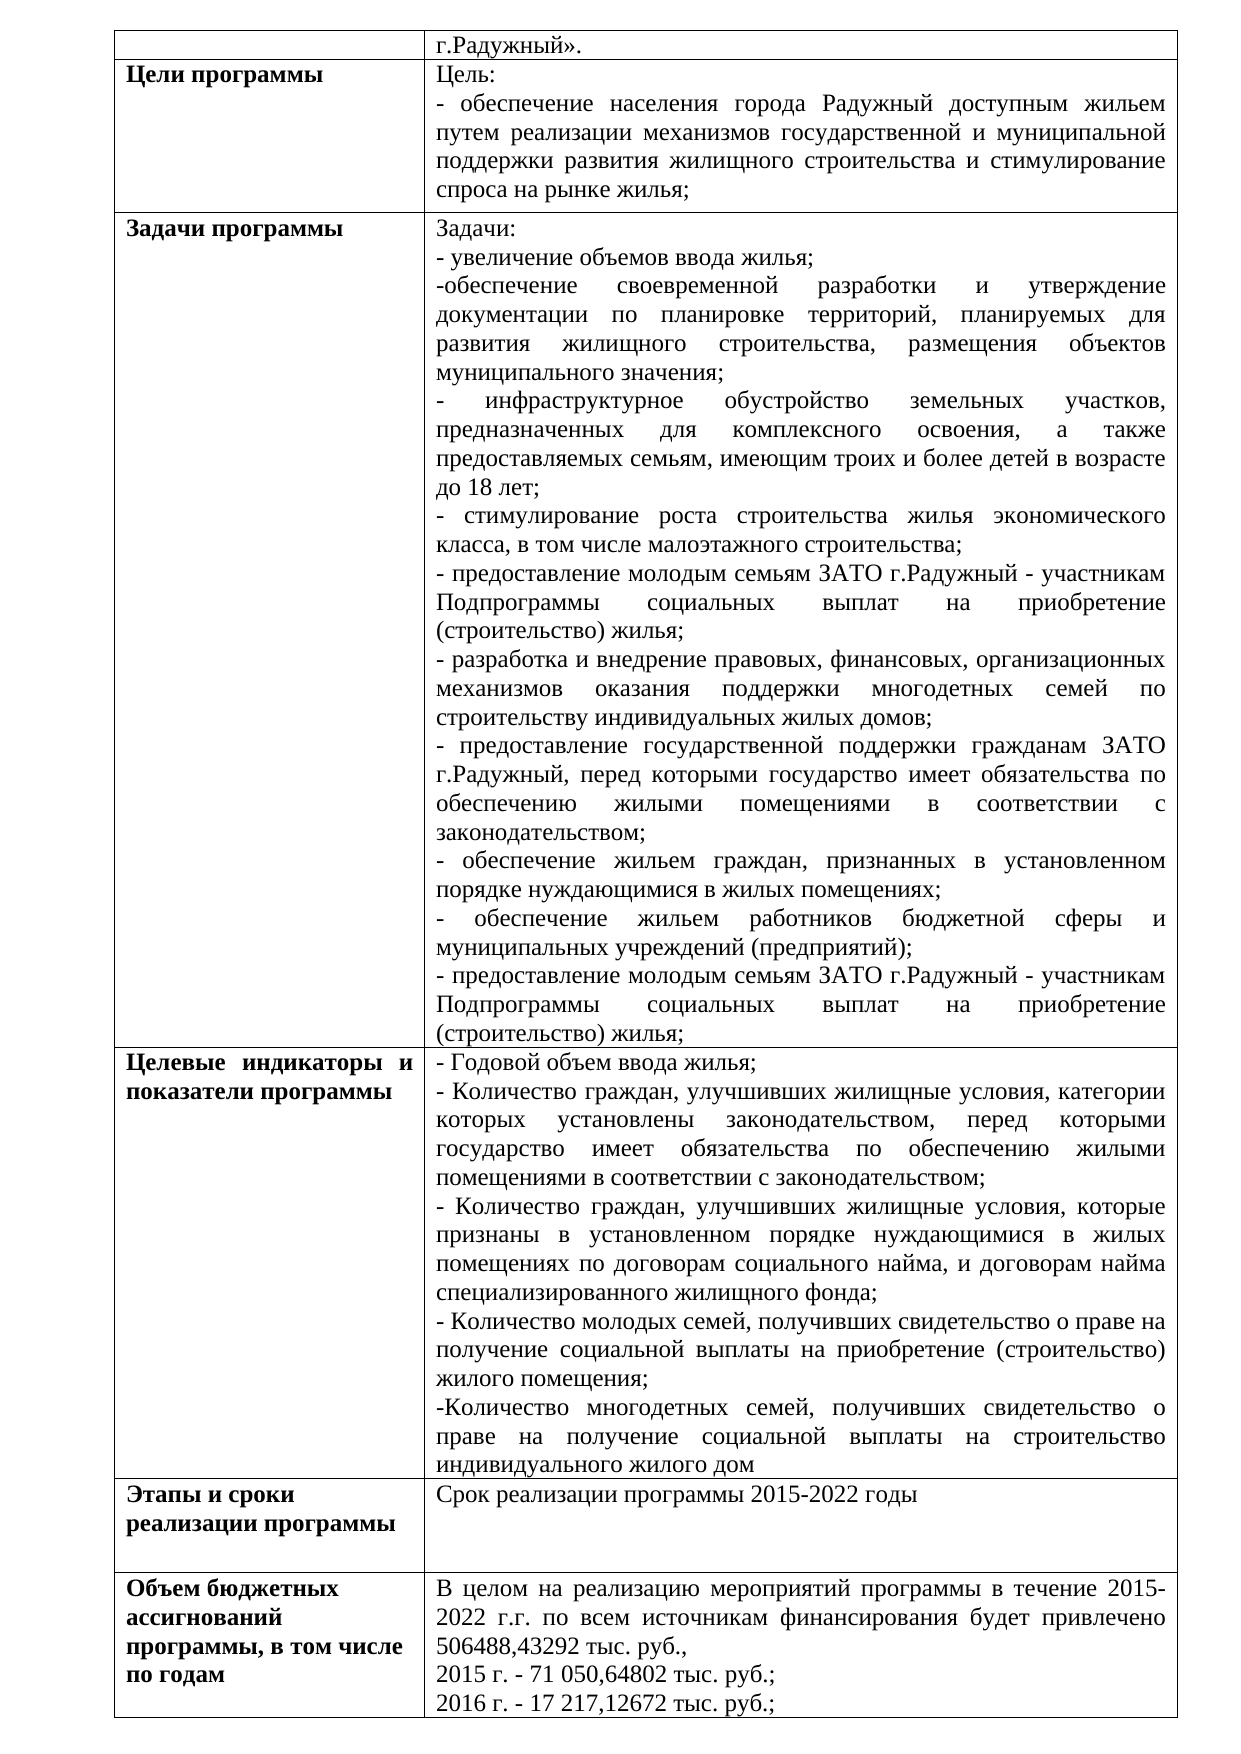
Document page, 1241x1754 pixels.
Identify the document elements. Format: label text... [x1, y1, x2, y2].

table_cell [115, 31, 424, 59]
table_cell - Годовой объем ввода жилья; - Количество граждан, улучшивших жилищные условия, категории которых установлены законодательством, перед которыми государство имеет обязательства по обеспечению жилыми помещениями в соответствии с законодательством; - Количество граждан, улучшивших жилищные условия, которые признаны в установленном порядке нуждающимися в жилых помещениях по договорам социального найма, и договорам найма специализированного жилищного фонда; - Количество молодых семей, получивших свидетельство о праве на получение социальной выплаты на приобретение (строительство) жилого помещения; -Количество многодетных семей, получивших свидетельство о праве на получение социальной выплаты на строительство индивидуального жилого дом [425, 1048, 1177, 1478]
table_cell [115, 1573, 424, 1717]
table_cell Этапы и сроки реализации программы [115, 1479, 424, 1572]
table_cell Цель: - обеспечение населения города Радужный доступным жильем путем реализации механизмов государственной и муниципальной поддержки развития жилищного строительства и стимулирование спроса на рынке жилья; [425, 60, 1177, 212]
table_cell Срок реализации программы 2015-2022 годы [425, 1479, 1177, 1572]
table_cell Задачи программы [115, 213, 424, 1047]
table_cell Задачи: - увеличение объемов ввода жилья; -обеспечение своевременной разработки и утверждение документации по планировке территорий, планируемых для развития жилищного строительства, размещения объектов муниципального значения; - инфраструктурное обустройство земельных участков, предназначенных для комплексного освоения, а также предоставляемых семьям, имеющим троих и более детей в возрасте до 18 лет; - стимулирование роста строительства жилья экономического класса, в том числе малоэтажного строительства; - предоставление молодым семьям ЗАТО г.Радужный - участникам Подпрограммы социальных выплат на приобретение (строительство) жилья; - разработка и внедрение правовых, финансовых, организационных механизмов оказания поддержки многодетных семей по строительству индивидуальных жилых домов; - предоставление государственной поддержки гражданам ЗАТО г.Радужный, перед которыми государство имеет обязательства по обеспечению жилыми помещениями в соответствии с законодательством; - обеспечение жильем граждан, признанных в установленном порядке нуждающимися в жилых помещениях; - обеспечение жильем работников бюджетной сферы и муниципальных учреждений (предприятий); - предоставление молодым семьям ЗАТО г.Радужный - участникам Подпрограммы социальных выплат на приобретение (строительство) жилья; [425, 213, 1177, 1047]
table_cell Целевые индикаторы и показатели программы [115, 1048, 424, 1478]
table_cell Цели программы [115, 60, 424, 212]
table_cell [425, 1573, 1177, 1717]
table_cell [425, 31, 1177, 59]
